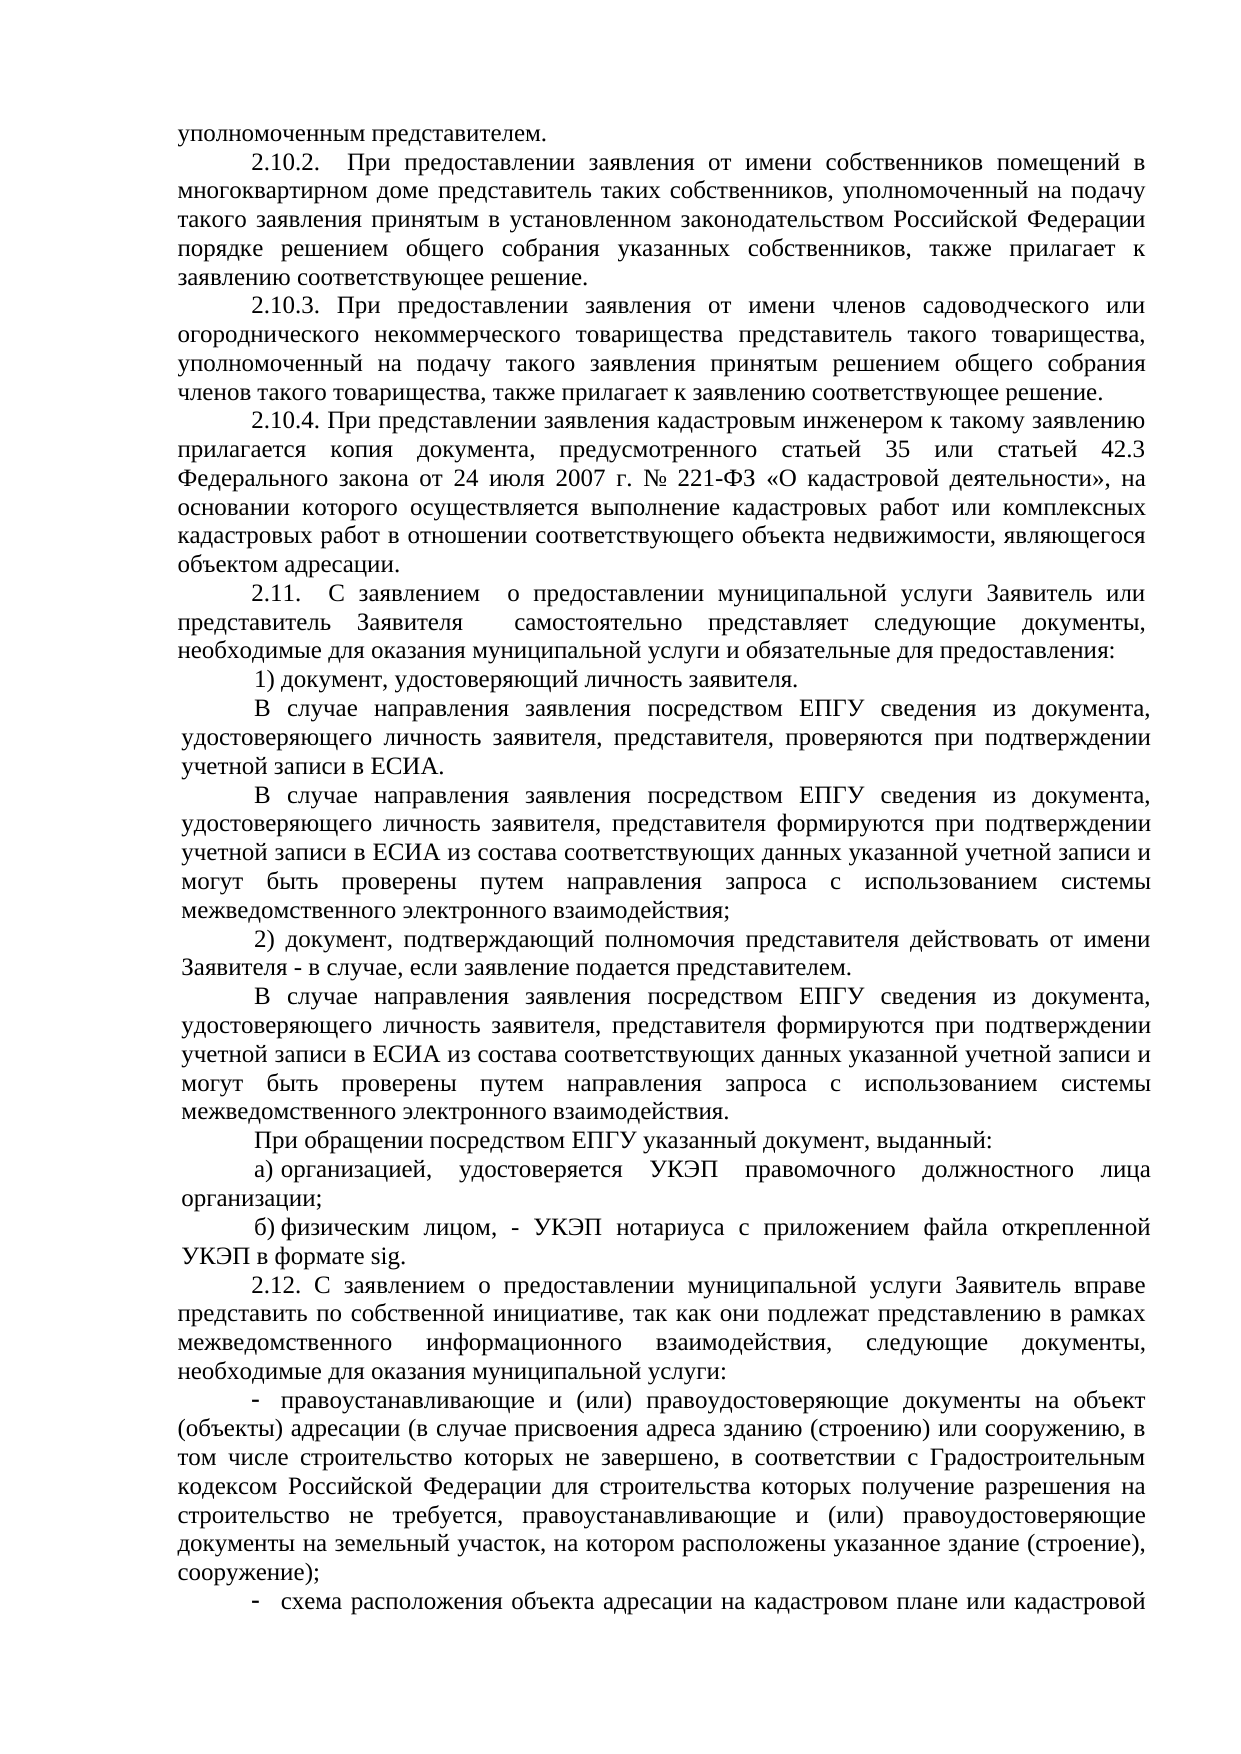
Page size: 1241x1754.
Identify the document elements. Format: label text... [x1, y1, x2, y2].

text 2.12. С заявлением о предоставлении муниципальной услуги Заявитель вправе представить по собственной инициативе, так как они подлежат представлению в рамках межведомственного информационного взаимодействия, следующие документы, необходимые для оказания муниципальной услуги: [177, 1270, 1146, 1385]
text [177, 118, 1146, 147]
list правоустанавливающие и (или) правоудостоверяющие документы на объект (объекты) адресации (в случае присвоения адреса зданию (строению) или сооружению, в том числе строительство которых не завершено, в соответствии с Градостроительным кодексом Российской Федерации для строительства которых получение разрешения на строительство не требуется, правоустанавливающие и (или) правоудостоверяющие документы на земельный участок, на котором расположены указанное здание (строение), сооружение); [177, 1385, 1146, 1586]
text 2.10.2. При предоставлении заявления от имени собственников помещений в многоквартирном доме представитель таких собственников, уполномоченный на подачу такого заявления принятым в установленном законодательством Российской Федерации порядке решением общего собрания указанных собственников, также прилагает к заявлению соответствующее решение. [177, 147, 1146, 291]
text В случае направления заявления посредством ЕПГУ сведения из документа, удостоверяющего личность заявителя, представителя, проверяются при подтверждении учетной записи в ЕСИА. [181, 693, 1152, 779]
text б) физическим лицом, - УКЭП нотариуса с приложением файла открепленной УКЭП в формате sig. [181, 1212, 1152, 1269]
text а) организацией, удостоверяется УКЭП правомочного должностного лица организации; [181, 1154, 1152, 1212]
text При обращении посредством ЕПГУ указанный документ, выданный: [181, 1125, 1152, 1154]
text 2.10.4. При представлении заявления кадастровым инженером к такому заявлению прилагается копия документа, предусмотренного статьей 35 или статьей 42.3 Федерального закона от 24 июля 2007 г. № 221-ФЗ «О кадастровой деятельности», на основании которого осуществляется выполнение кадастровых работ или комплексных кадастровых работ в отношении соответствующего объекта недвижимости, являющегося объектом адресации. [177, 406, 1146, 578]
text В случае направления заявления посредством ЕПГУ сведения из документа, удостоверяющего личность заявителя, представителя формируются при подтверждении учетной записи в ЕСИА из состава соответствующих данных указанной учетной записи и могут быть проверены путем направления запроса с использованием системы межведомственного электронного взаимодействия; [181, 780, 1152, 923]
text 2) документ, подтверждающий полномочия представителя действовать от имени Заявителя - в случае, если заявление подается представителем. [181, 924, 1152, 981]
text В случае направления заявления посредством ЕПГУ сведения из документа, удостоверяющего личность заявителя, представителя формируются при подтверждении учетной записи в ЕСИА из состава соответствующих данных указанной учетной записи и могут быть проверены путем направления запроса с использованием системы межведомственного электронного взаимодействия. [181, 981, 1152, 1125]
text 2.10.3. При предоставлении заявления от имени членов садоводческого или огороднического некоммерческого товарищества представитель такого товарищества, уполномоченный на подачу такого заявления принятым решением общего собрания членов такого товарищества, также прилагает к заявлению соответствующее решение. [177, 291, 1146, 406]
text 1) документ, удостоверяющий личность заявителя. [181, 664, 1152, 693]
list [177, 1586, 1146, 1615]
text 2.11. С заявлением о предоставлении муниципальной услуги Заявитель или представитель Заявителя самостоятельно представляет следующие документы, необходимые для оказания муниципальной услуги и обязательные для предоставления: [177, 578, 1146, 664]
